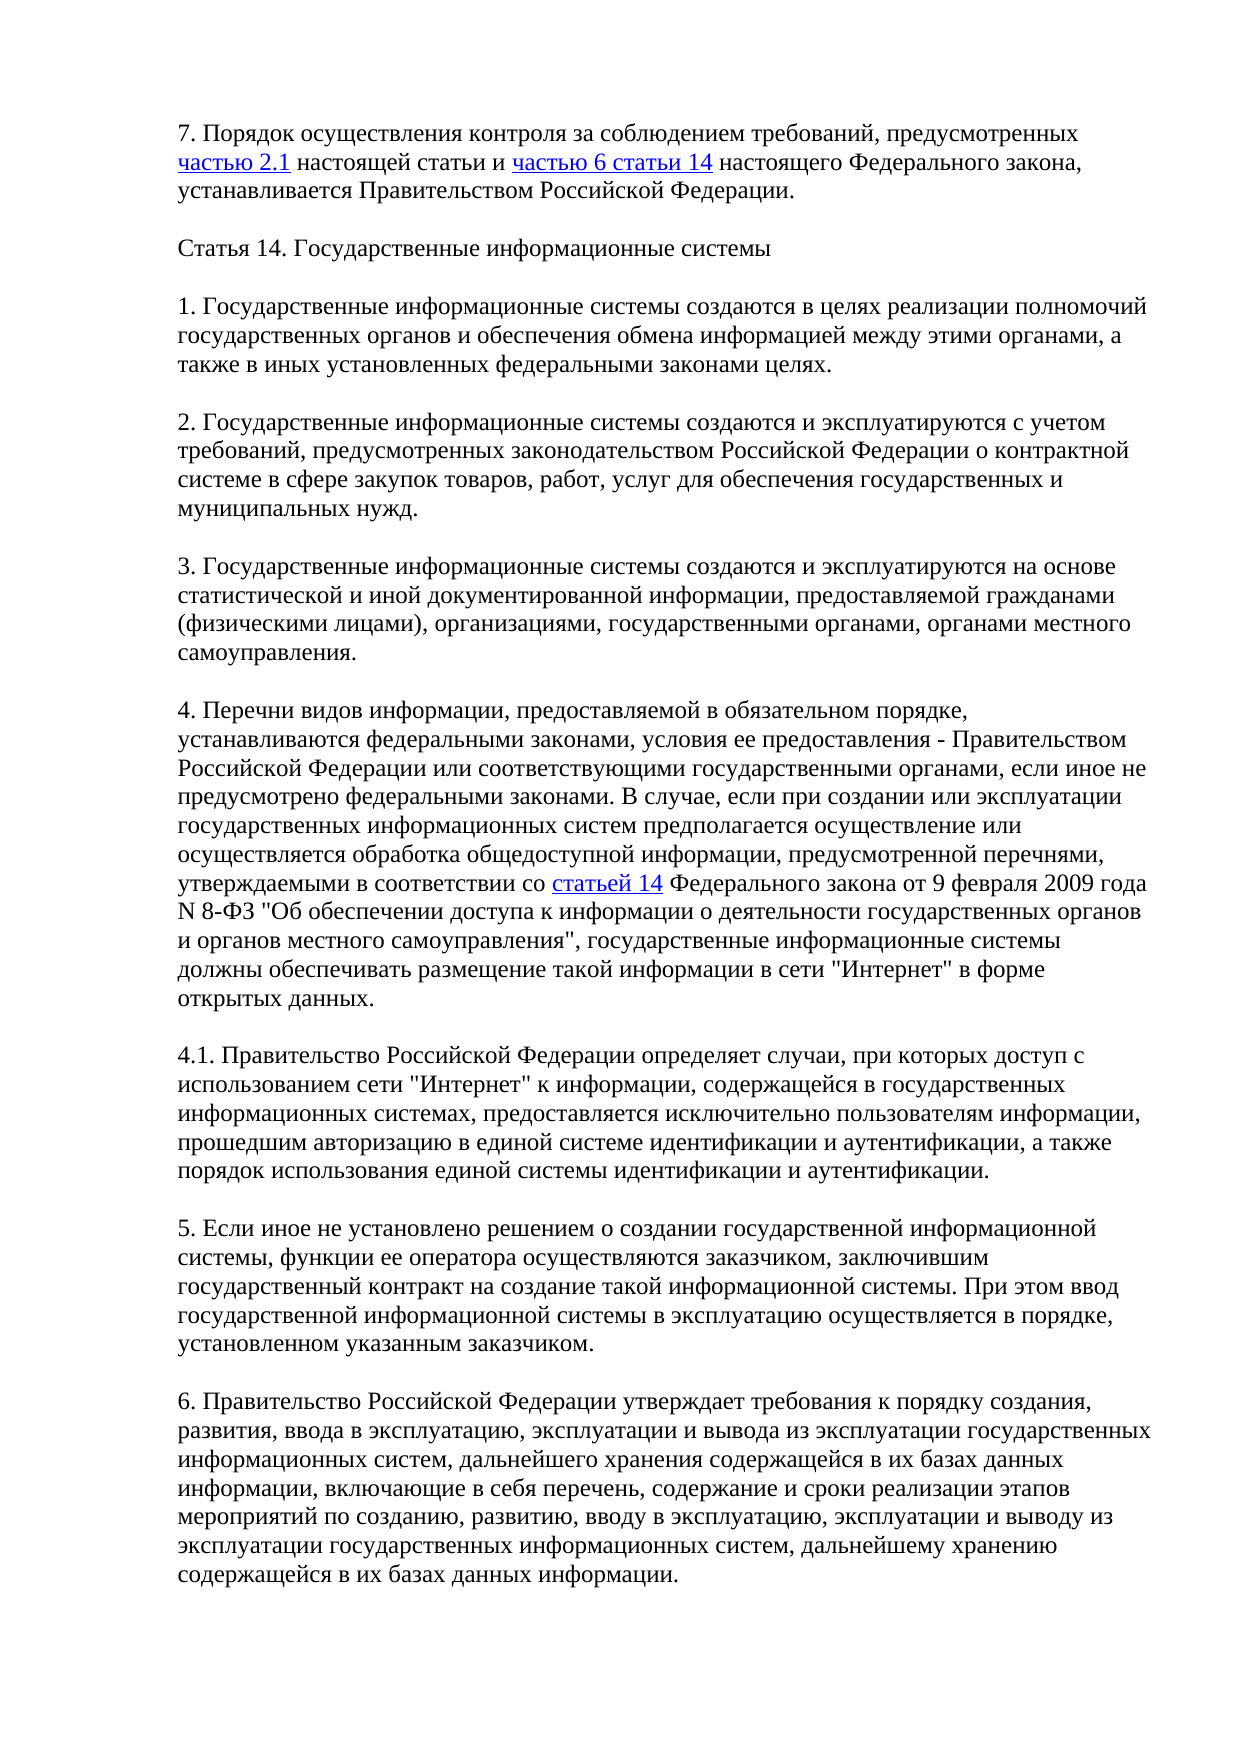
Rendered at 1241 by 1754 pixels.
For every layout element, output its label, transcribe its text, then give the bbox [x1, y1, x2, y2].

text 6. Правительство Российской Федерации утверждает требования к порядку создания, развития, ввода в эксплуатацию, эксплуатации и вывода из эксплуатации государственных информационных систем, дальнейшего хранения содержащейся в их базах данных информации, включающие в себя перечень, содержание и сроки реализации этапов мероприятий по созданию, развитию, вводу в эксплуатацию, эксплуатации и выводу из эксплуатации государственных информационных систем, дальнейшему хранению содержащейся в их базах данных информации. [177, 1386, 1152, 1588]
text 4. Перечни видов информации, предоставляемой в обязательном порядке, устанавливаются федеральными законами, условия ее предоставления - Правительством Российской Федерации или соответствующими государственными органами, если иное не предусмотрено федеральными законами. В случае, если при создании или эксплуатации государственных информационных систем предполагается осуществление или осуществляется обработка общедоступной информации, предусмотренной перечнями, утверждаемыми в соответствии со статьей 14 Федерального закона от 9 февраля 2009 года N 8-ФЗ "Об обеспечении доступа к информации о деятельности государственных органов и органов местного самоуправления", государственные информационные системы должны обеспечивать размещение такой информации в сети "Интернет" в форме открытых данных. [177, 695, 1152, 1011]
text 3. Государственные информационные системы создаются и эксплуатируются на основе статистической и иной документированной информации, предоставляемой гражданами (физическими лицами), организациями, государственными органами, органами местного самоуправления. [177, 551, 1152, 666]
text 4.1. Правительство Российской Федерации определяет случаи, при которых доступ с использованием сети "Интернет" к информации, содержащейся в государственных информационных системах, предоставляется исключительно пользователям информации, прошедшим авторизацию в единой системе идентификации и аутентификации, а также порядок использования единой системы идентификации и аутентификации. [177, 1041, 1152, 1184]
text 2. Государственные информационные системы создаются и эксплуатируются с учетом требований, предусмотренных законодательством Российской Федерации о контрактной системе в сфере закупок товаров, работ, услуг для обеспечения государственных и муниципальных нужд. [177, 407, 1152, 522]
text 7. Порядок осуществления контроля за соблюдением требований, предусмотренных частью 2.1 настоящей статьи и частью 6 статьи 14 настоящего Федерального закона, устанавливается Правительством Российской Федерации. [177, 118, 1152, 204]
text 1. Государственные информационные системы создаются в целях реализации полномочий государственных органов и обеспечения обмена информацией между этими органами, а также в иных установленных федеральными законами целях. [177, 291, 1152, 378]
text 5. Если иное не установлено решением о создании государственной информационной системы, функции ее оператора осуществляются заказчиком, заключившим государственный контракт на создание такой информационной системы. При этом ввод государственной информационной системы в эксплуатацию осуществляется в порядке, установленном указанным заказчиком. [177, 1213, 1152, 1357]
text Статья 14. Государственные информационные системы [177, 233, 1152, 262]
